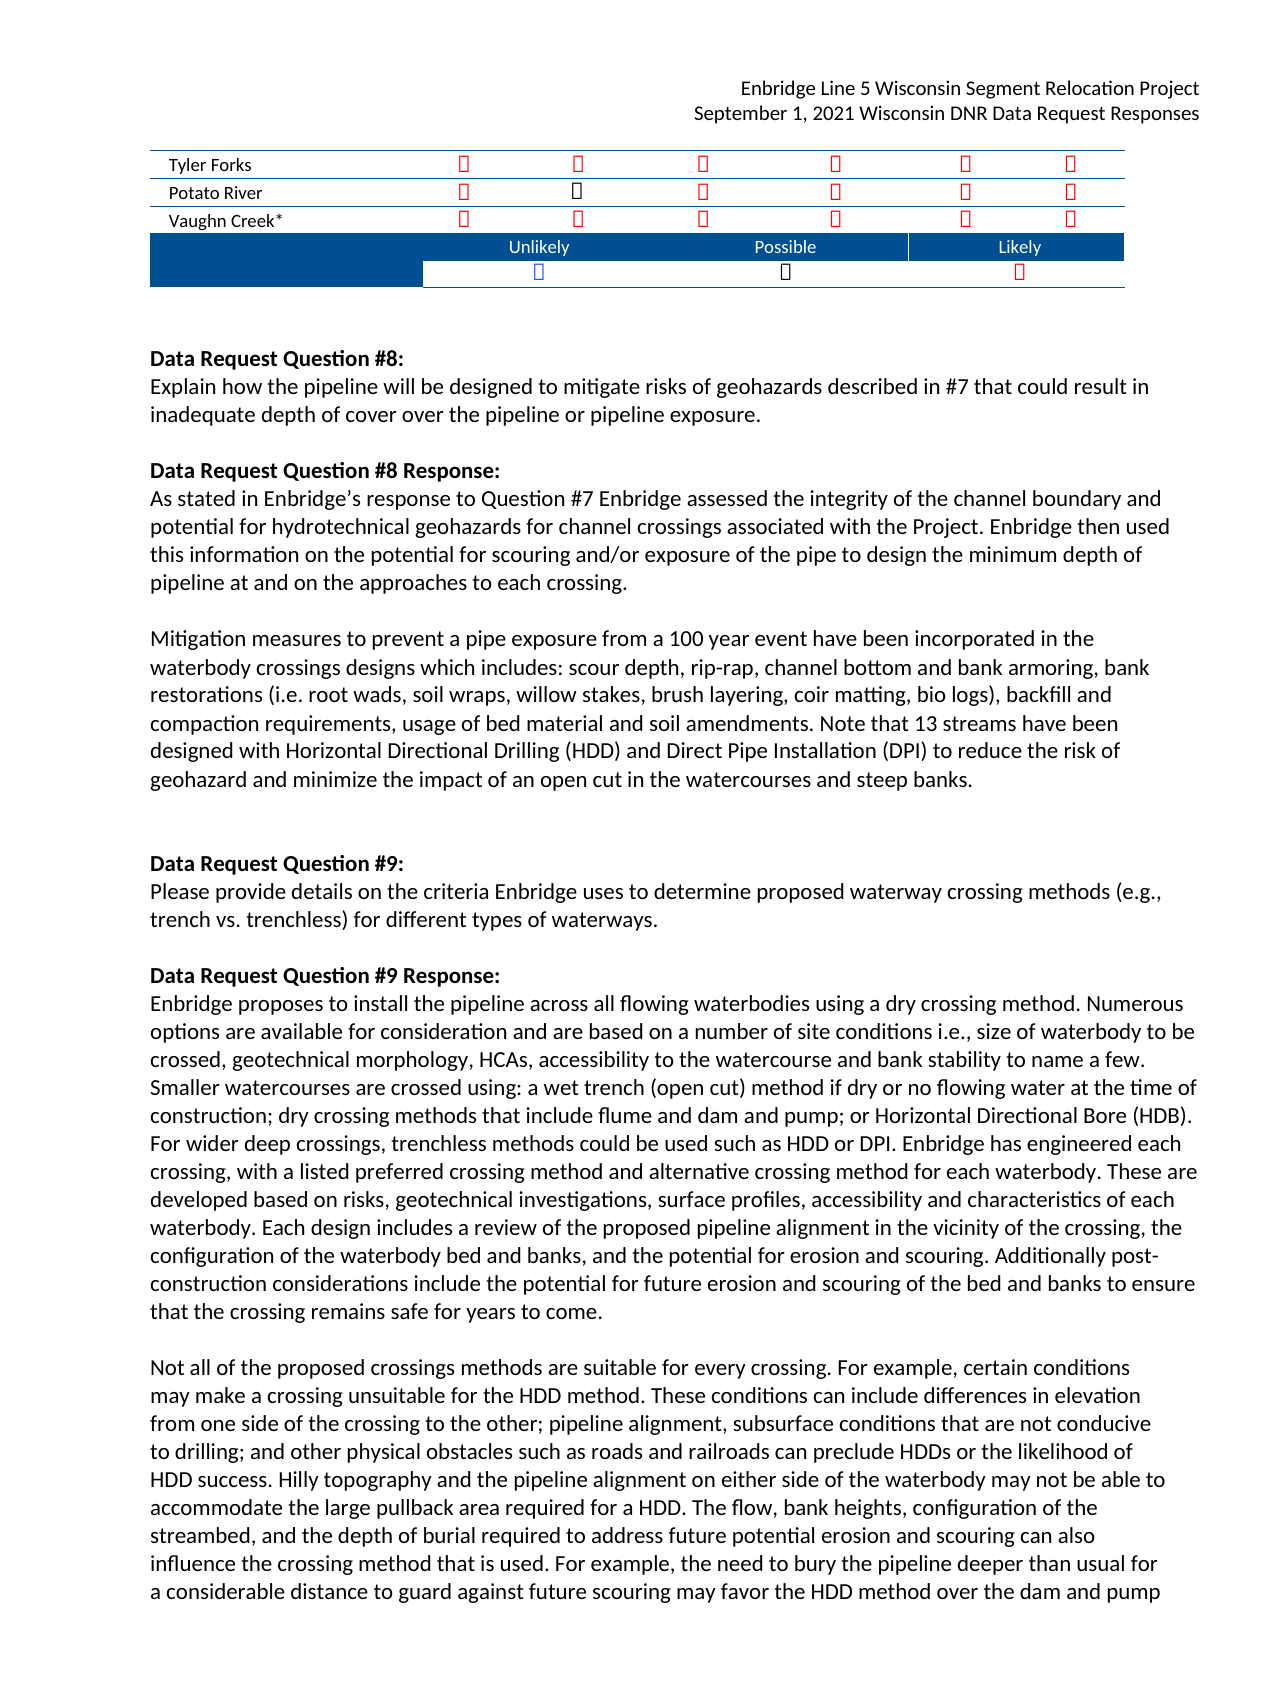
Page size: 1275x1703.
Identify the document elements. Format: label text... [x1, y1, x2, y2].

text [150, 1353, 1173, 1605]
table_cell Likely [909, 233, 1124, 261]
table_cell  [657, 179, 755, 206]
table_cell  [657, 207, 755, 233]
table_cell  [420, 179, 505, 206]
text Data Request Question #9: [150, 849, 1173, 877]
table_cell Potato River [150, 179, 419, 206]
text Data Request Question #8 Response: [150, 456, 1173, 484]
table_cell  [1016, 151, 1124, 178]
table_cell Unlikely [423, 233, 662, 261]
table_cell  [1016, 207, 1124, 233]
text Data Request Question #8: [150, 344, 1173, 372]
table_cell  [423, 261, 662, 287]
table_cell  [505, 179, 657, 206]
table_cell Possible [662, 233, 908, 261]
text As stated in Enbridge’s response to Question #7 Enbridge assessed the integrity of the channel boundary and potential for hydrotechnical geohazards for channel crossings associated with the Project. Enbridge then used this information on the potential for scouring and/or exposure of the pipe to design the minimum depth of pipeline at and on the approaches to each crossing. [150, 484, 1173, 597]
table_cell  [1016, 179, 1124, 206]
text Data Request Question #9 Response: [150, 961, 1173, 989]
text Mitigation measures to prevent a pipe exposure from a 100 year event have been incorporated in the waterbody crossings designs which includes: scour depth, rip-rap, channel bottom and bank armoring, bank restorations (i.e. root wads, soil wraps, willow stakes, brush layering, coir matting, bio logs), backfill and compaction requirements, usage of bed material and soil amendments. Note that 13 streams have been designed with Horizontal Directional Drilling (HDD) and Direct Pipe Installation (DPI) to reduce the risk of geohazard and minimize the impact of an open cut in the watercourses and steep banks. [150, 624, 1173, 793]
table_cell  [909, 261, 1124, 287]
table_cell  [755, 179, 914, 206]
table_cell  [420, 151, 505, 178]
table_cell [150, 233, 423, 287]
table_cell  [420, 207, 505, 233]
table_cell Vaughn Creek* [150, 207, 419, 233]
table_cell Tyler Forks [150, 151, 419, 178]
text Enbridge proposes to install the pipeline across all flowing waterbodies using a dry crossing method. Numerous options are available for consideration and are based on a number of site conditions i.e., size of waterbody to be crossed, geotechnical morphology, HCAs, accessibility to the watercourse and bank stability to name a few. Smaller watercourses are crossed using: a wet trench (open cut) method if dry or no flowing water at the time of construction; dry crossing methods that include flume and dam and pump; or Horizontal Directional Bore (HDB). For wider deep crossings, trenchless methods could be used such as HDD or DPI. Enbridge has engineered each crossing, with a listed preferred crossing method and alternative crossing method for each waterbody. These are developed based on risks, geotechnical investigations, surface profiles, accessibility and characteristics of each waterbody. Each design includes a review of the proposed pipeline alignment in the vicinity of the crossing, the configuration of the waterbody bed and banks, and the potential for erosion and scouring. Additionally post-construction considerations include the potential for future erosion and scouring of the bed and banks to ensure that the crossing remains safe for years to come. [150, 989, 1200, 1325]
table_cell  [657, 151, 755, 178]
table_cell  [505, 207, 657, 233]
table_cell  [915, 151, 1016, 178]
table_cell  [662, 261, 908, 287]
table_cell  [505, 151, 657, 178]
text Explain how the pipeline will be designed to mitigate risks of geohazards described in #7 that could result in inadequate depth of cover over the pipeline or pipeline exposure. [150, 372, 1173, 428]
table_cell  [755, 207, 914, 233]
table_cell  [915, 179, 1016, 206]
table_cell  [915, 207, 1016, 233]
table_cell  [755, 151, 914, 178]
text Please provide details on the criteria Enbridge uses to determine proposed waterway crossing methods (e.g., trench vs. trenchless) for different types of waterways. [150, 877, 1173, 933]
